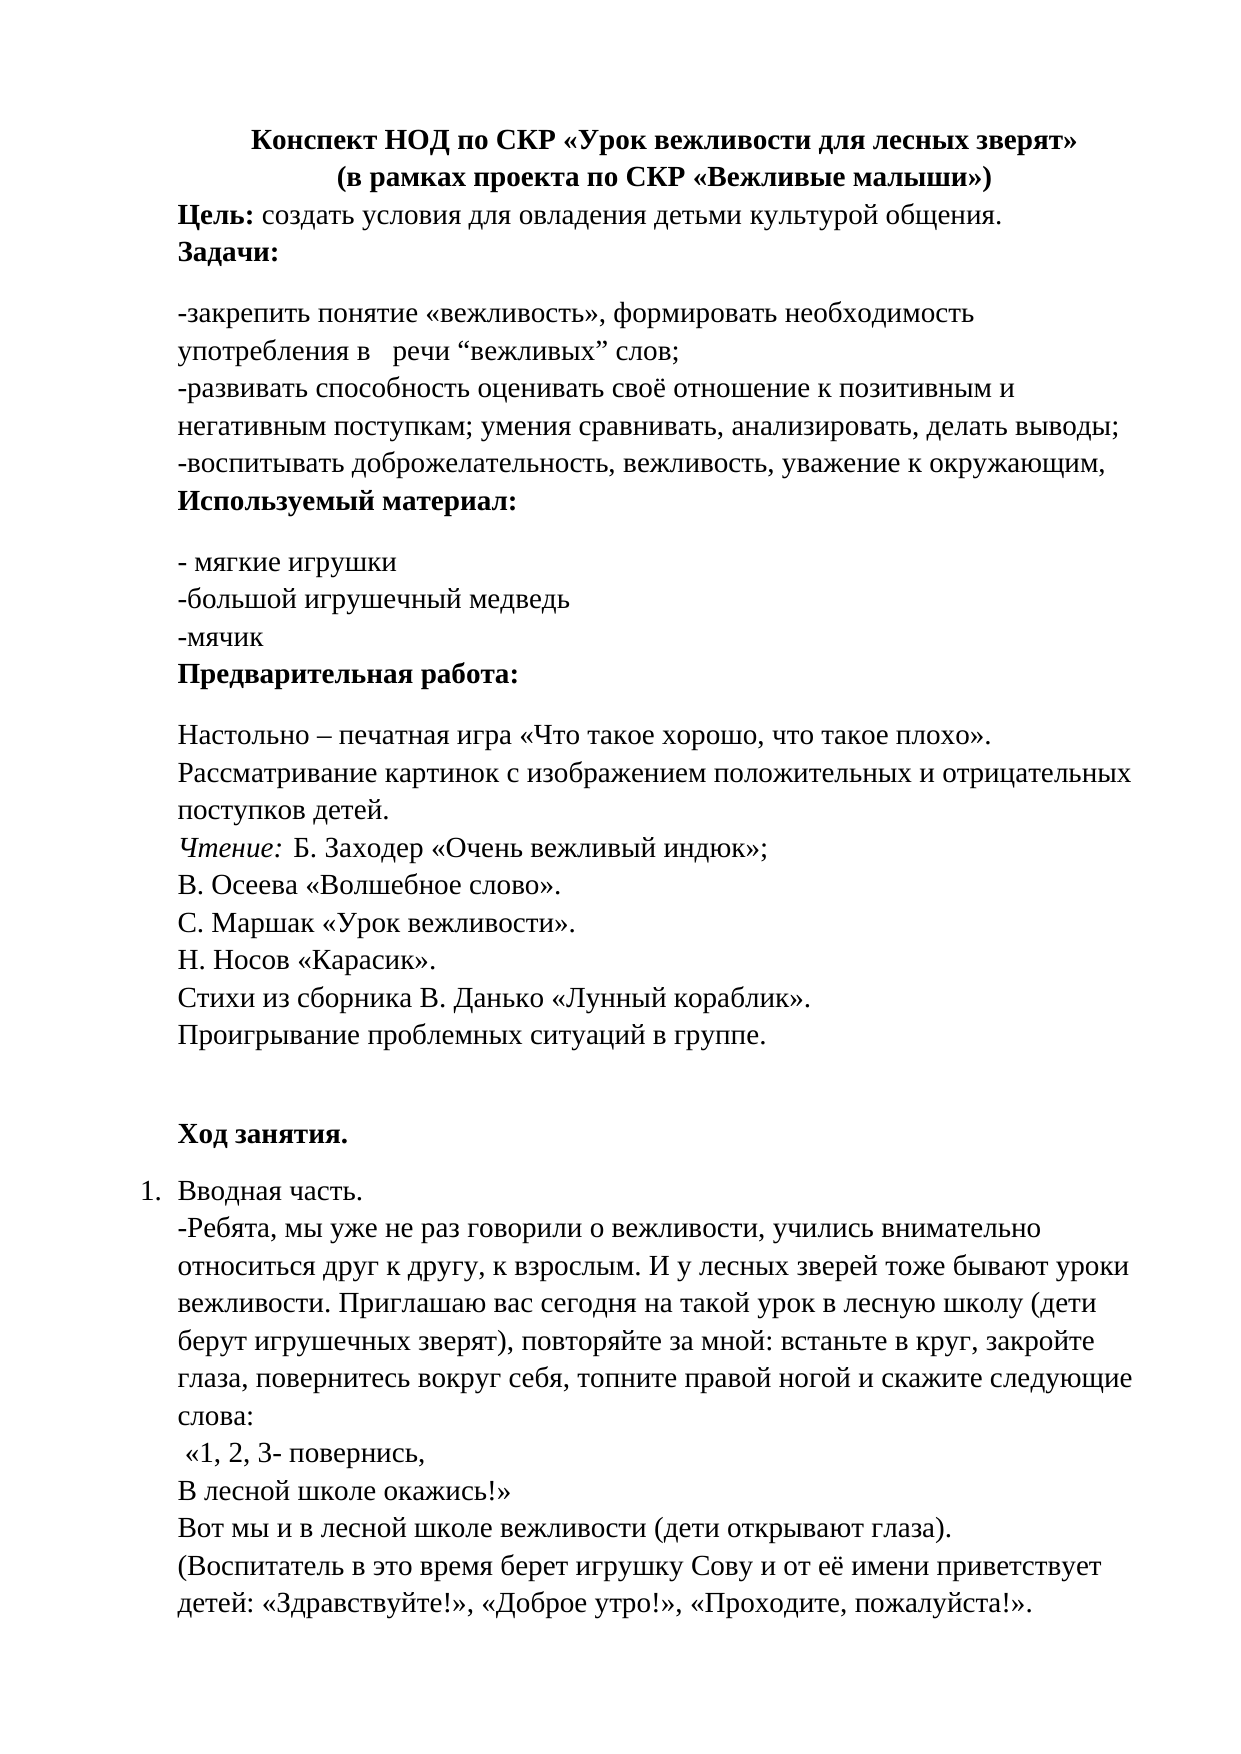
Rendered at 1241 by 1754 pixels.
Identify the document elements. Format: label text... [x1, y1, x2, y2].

text Н. Носов «Карасик». [177, 938, 1152, 976]
text Задачи: [177, 231, 1152, 268]
text Используемый материал: [177, 479, 1152, 517]
text Чтение: Б. Заходер «Очень вежливый индюк»; [177, 826, 1152, 863]
text Конспект НОД по СКР «Урок вежливости для лесных зверят» [177, 118, 1152, 156]
text В. Осеева «Волшебное слово». [177, 863, 1152, 901]
text (в рамках проекта по СКР «Вежливые малыши») [177, 156, 1152, 193]
text Стихи из сборника В. Данько «Лунный кораблик». [177, 976, 1152, 1013]
text Проигрывание проблемных ситуаций в группе. [177, 1013, 1152, 1051]
text Настольно – печатная игра «Что такое хорошо, что такое плохо». [177, 713, 1152, 751]
text -мячик [177, 615, 1152, 652]
text -Ребята, мы уже не раз говорили о вежливости, учились внимательно относиться друг к другу, к взрослым. И у лесных зверей тоже бывают уроки вежливости. Приглашаю вас сегодня на такой урок в лесную школу (дети берут игрушечных зверят), повторяйте за мной: встаньте в круг, закройте глаза, повернитесь вокруг себя, топните правой ногой и скажите следующие слова: [177, 1206, 1152, 1431]
text -развивать способность оценивать своё отношение к позитивным и негативным поступкам; умения сравнивать, анализировать, делать выводы; [177, 367, 1152, 442]
text С. Маршак «Урок вежливости». [177, 901, 1152, 938]
text Предварительная работа: [177, 652, 1152, 690]
text Ход занятия. [177, 1112, 1152, 1149]
text «1, 2, 3- повернись, [177, 1431, 1152, 1469]
text -большой игрушечный медведь [177, 577, 1152, 615]
text Рассматривание картинок с изображением положительных и отрицательных поступков детей. [177, 751, 1152, 826]
text - мягкие игрушки [177, 540, 1152, 577]
text В лесной школе окажись!» [177, 1469, 1152, 1506]
list Вводная часть. [140, 1173, 1152, 1206]
text (Воспитатель в это время берет игрушку Сову и от её имени приветствует детей: «Здравствуйте!», «Доброе утро!», «Проходите, пожалуйста!». [177, 1544, 1152, 1619]
text -воспитывать доброжелательность, вежливость, уважение к окружающим, [177, 442, 1152, 479]
text -закрепить понятие «вежливость», формировать необходимость употребления в речи “вежливых” слов; [177, 292, 1152, 367]
text Вот мы и в лесной школе вежливости (дети открывают глаза). [177, 1506, 1152, 1544]
text Цель: создать условия для овладения детьми культурой общения. [177, 193, 1152, 231]
